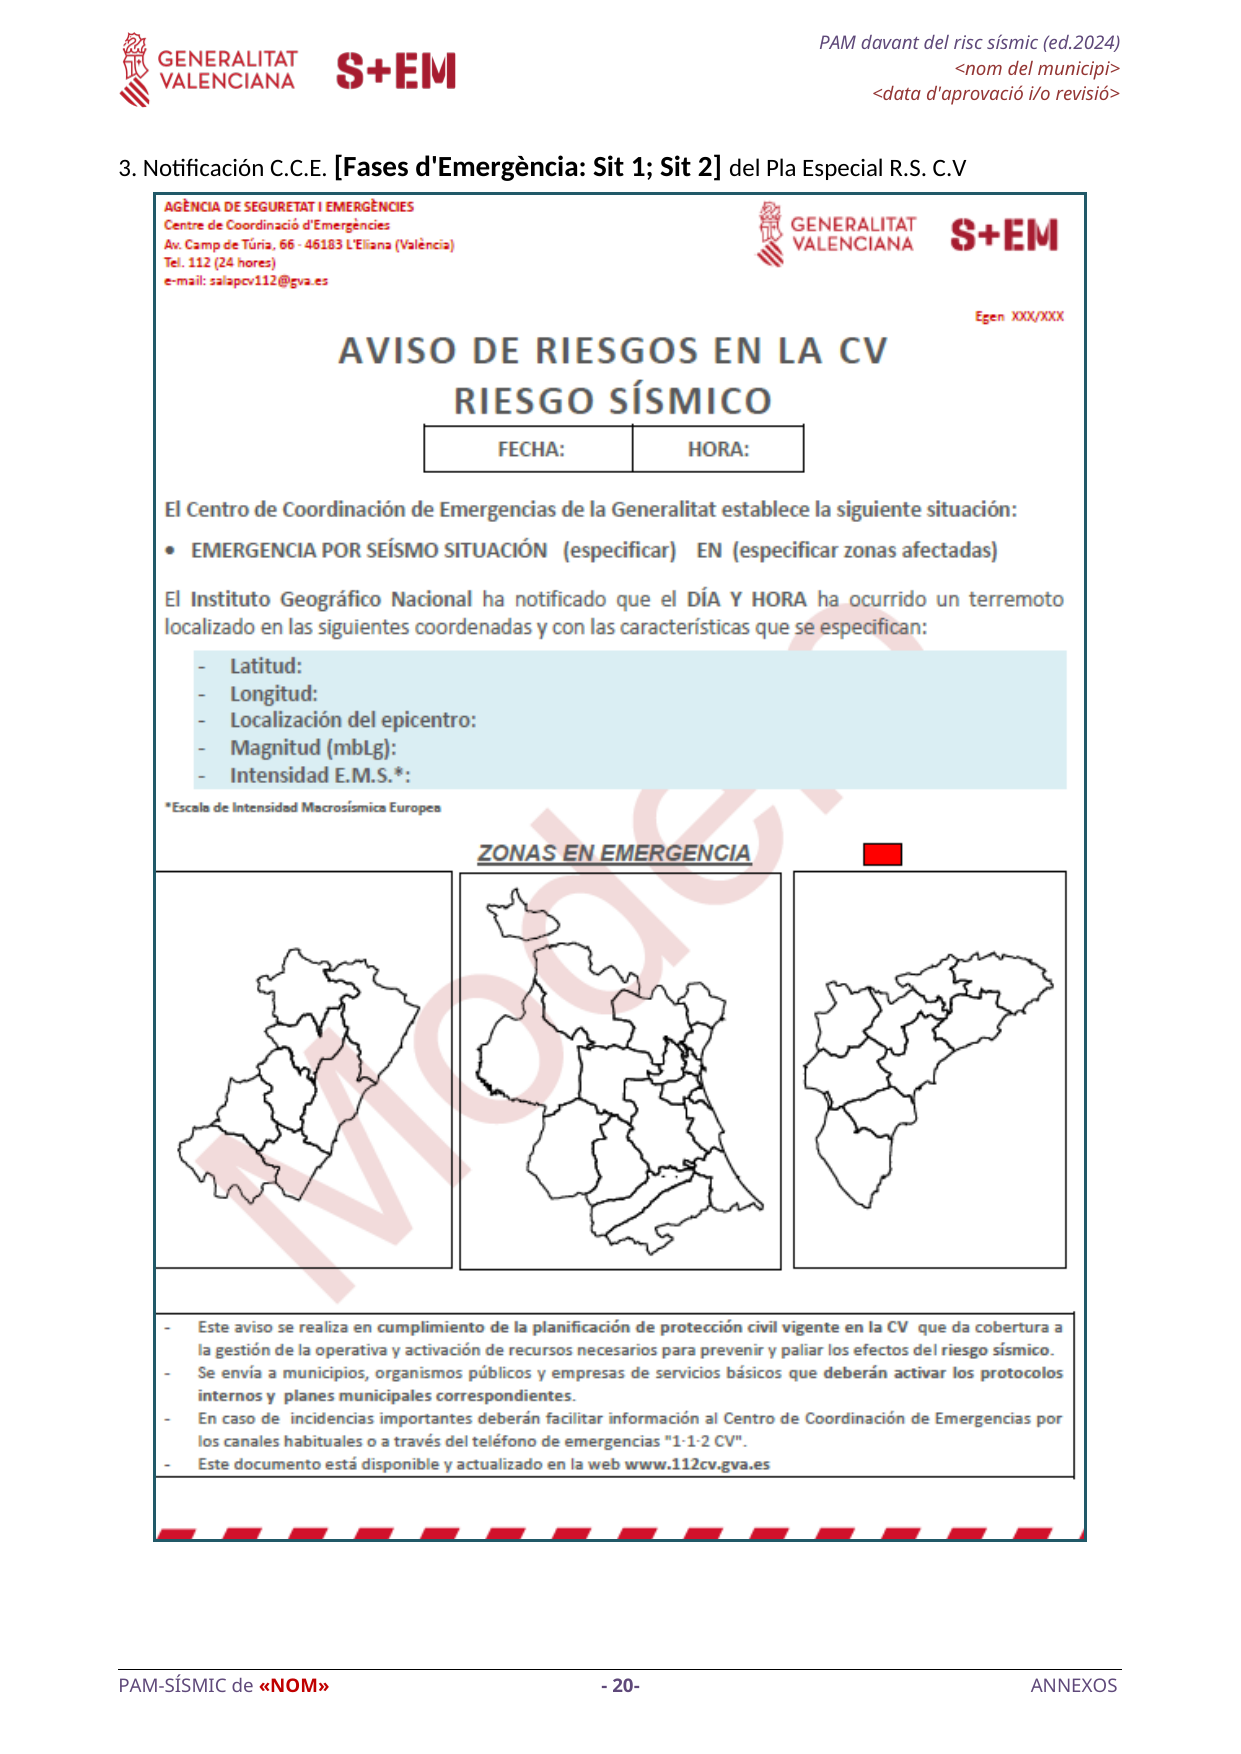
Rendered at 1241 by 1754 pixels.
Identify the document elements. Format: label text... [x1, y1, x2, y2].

text 3. Notificación C.C.E. [Fases d'Emergència: Sit 1; Sit 2] del Pla Especial R.S. C.V [118, 148, 1122, 184]
picture [156, 195, 1084, 1539]
picture [118, 29, 458, 109]
